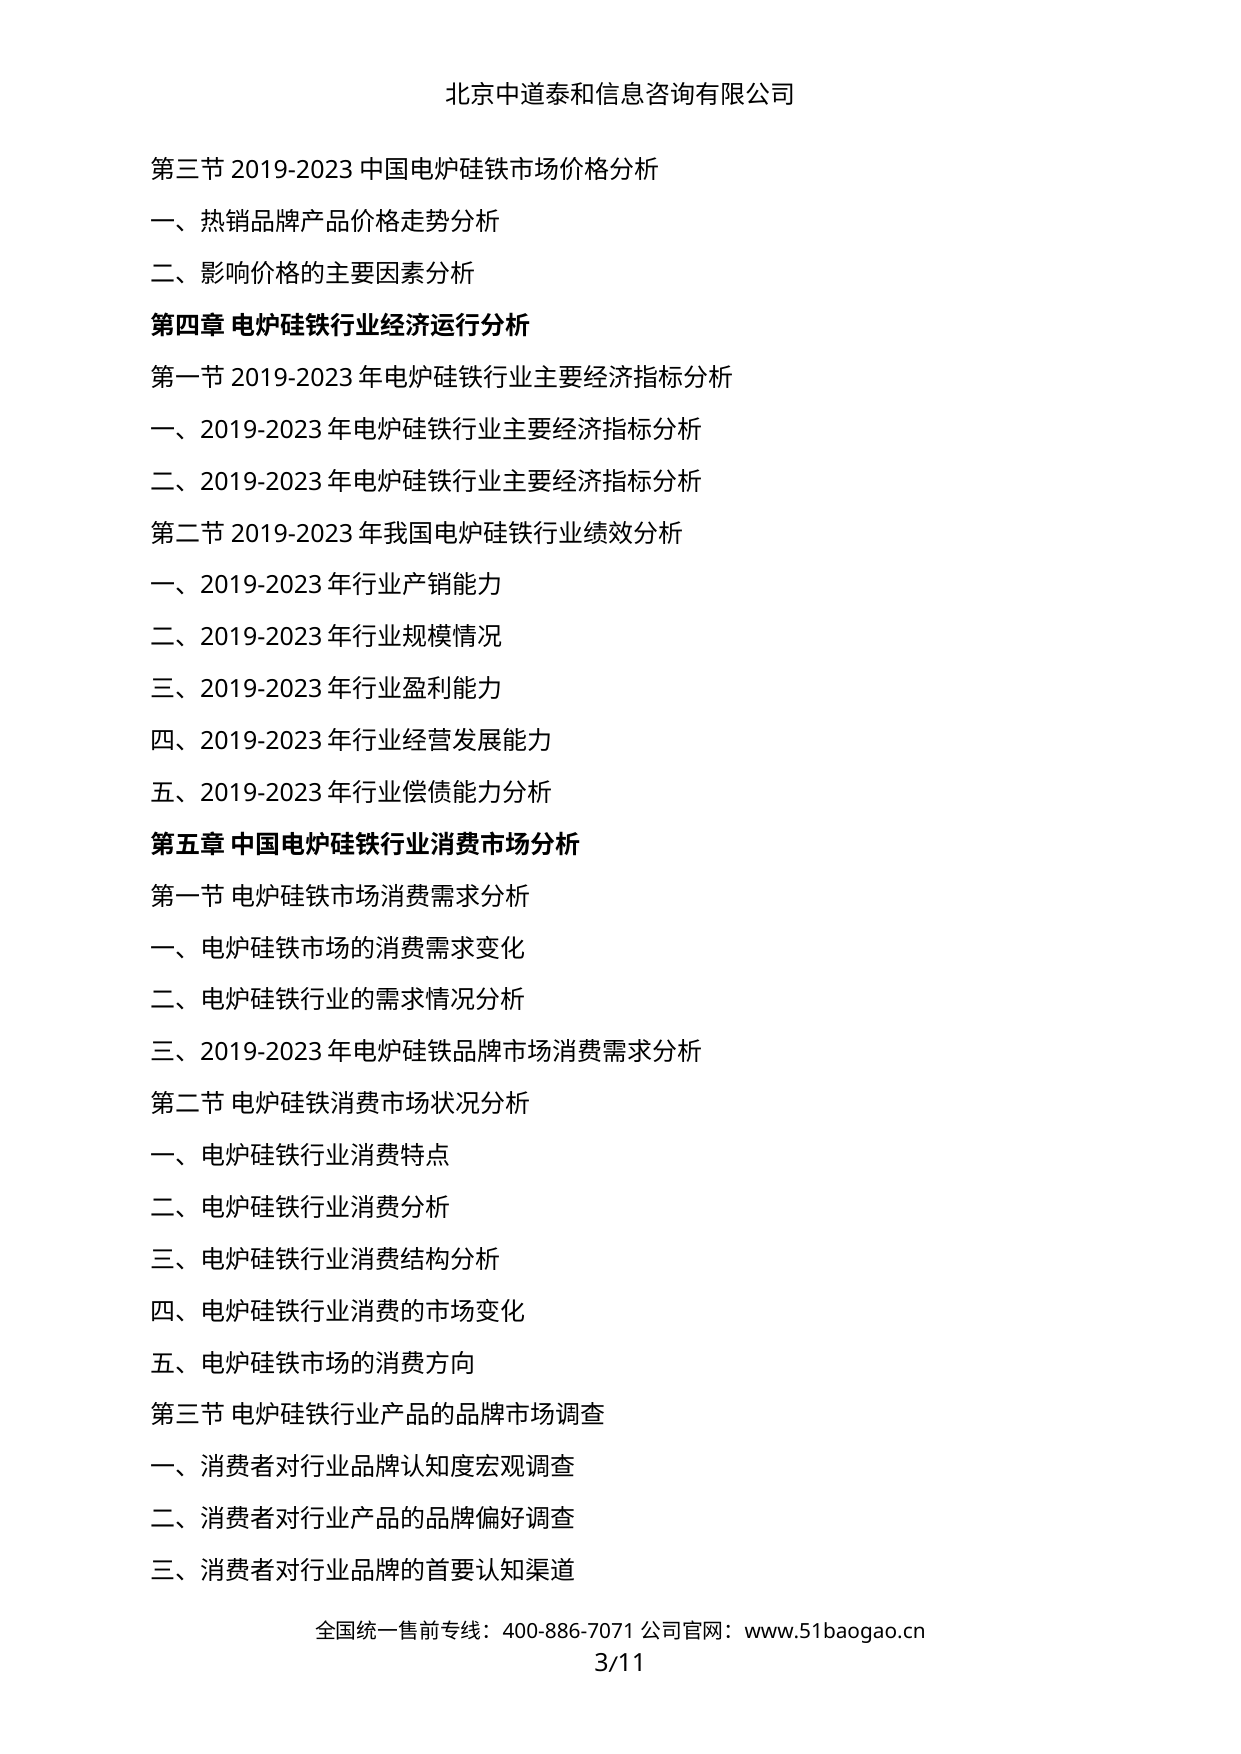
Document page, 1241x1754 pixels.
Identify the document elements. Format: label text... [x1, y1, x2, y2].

text 第一节 电炉硅铁市场消费需求分析 [150, 876, 1090, 912]
text 二、2019-2023年电炉硅铁行业主要经济指标分析 [150, 461, 1090, 497]
text 五、2019-2023年行业偿债能力分析 [150, 772, 1090, 809]
text 二、电炉硅铁行业消费分析 [150, 1187, 1090, 1224]
text 一、电炉硅铁市场的消费需求变化 [150, 928, 1090, 964]
text 第二节 电炉硅铁消费市场状况分析 [150, 1084, 1090, 1120]
text 一、2019-2023年行业产销能力 [150, 565, 1090, 601]
text 四、电炉硅铁行业消费的市场变化 [150, 1291, 1090, 1327]
text 三、消费者对行业品牌的首要认知渠道 [150, 1551, 1090, 1587]
text 一、2019-2023年电炉硅铁行业主要经济指标分析 [150, 409, 1090, 446]
text 三、2019-2023年电炉硅铁品牌市场消费需求分析 [150, 1032, 1090, 1068]
text 一、消费者对行业品牌认知度宏观调查 [150, 1447, 1090, 1483]
text 一、电炉硅铁行业消费特点 [150, 1136, 1090, 1172]
text 二、2019-2023年行业规模情况 [150, 617, 1090, 653]
text 第一节 2019-2023年电炉硅铁行业主要经济指标分析 [150, 357, 1090, 394]
text 三、电炉硅铁行业消费结构分析 [150, 1239, 1090, 1276]
text 第二节 2019-2023年我国电炉硅铁行业绩效分析 [150, 513, 1090, 549]
text 第五章 中国电炉硅铁行业消费市场分析 [150, 824, 1090, 861]
text 一、热销品牌产品价格走势分析 [150, 202, 1090, 238]
text 二、电炉硅铁行业的需求情况分析 [150, 980, 1090, 1016]
text 第三节 电炉硅铁行业产品的品牌市场调查 [150, 1395, 1090, 1431]
text 二、影响价格的主要因素分析 [150, 254, 1090, 290]
text 五、电炉硅铁市场的消费方向 [150, 1343, 1090, 1379]
text 二、消费者对行业产品的品牌偏好调查 [150, 1499, 1090, 1535]
text 四、2019-2023年行业经营发展能力 [150, 721, 1090, 757]
text 第三节 2019-2023 中国电炉硅铁市场价格分析 [150, 150, 1090, 186]
text 三、2019-2023年行业盈利能力 [150, 669, 1090, 705]
text 第四章 电炉硅铁行业经济运行分析 [150, 306, 1090, 342]
